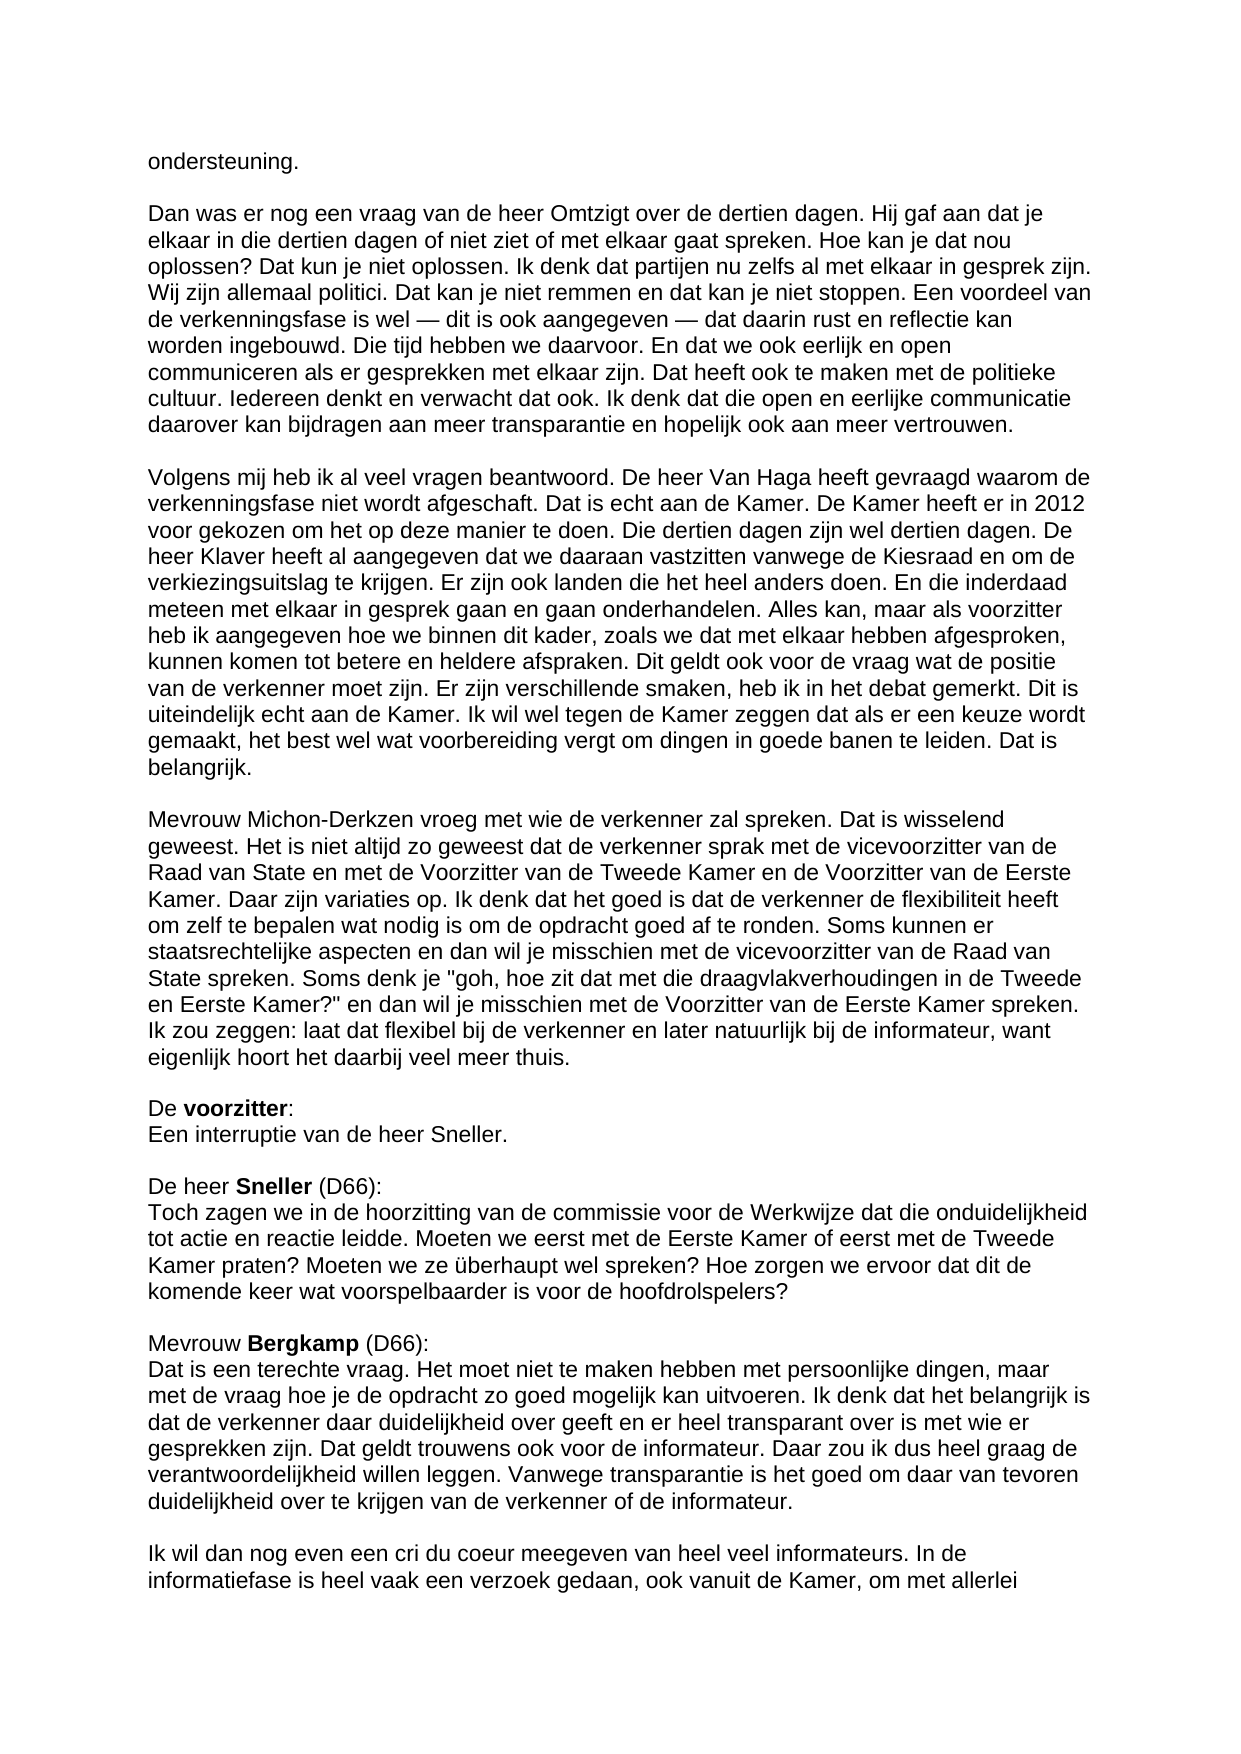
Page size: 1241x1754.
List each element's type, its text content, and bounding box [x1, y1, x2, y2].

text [148, 148, 1093, 1070]
text De heer Sneller (D66): Toch zagen we in de hoorzitting van de commissie voor de Werkwijze dat die onduidelijkheid tot actie en reactie leidde. Moeten we eerst met de Eerste Kamer of eerst met de Tweede Kamer praten? Moeten we ze überhaupt wel spreken? Hoe zorgen we ervoor dat dit de komende keer wat voorspelbaarder is voor de hoofdrolspelers? [148, 1173, 1093, 1304]
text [148, 1329, 1093, 1593]
text De voorzitter: Een interruptie van de heer Sneller. [148, 1095, 1093, 1148]
